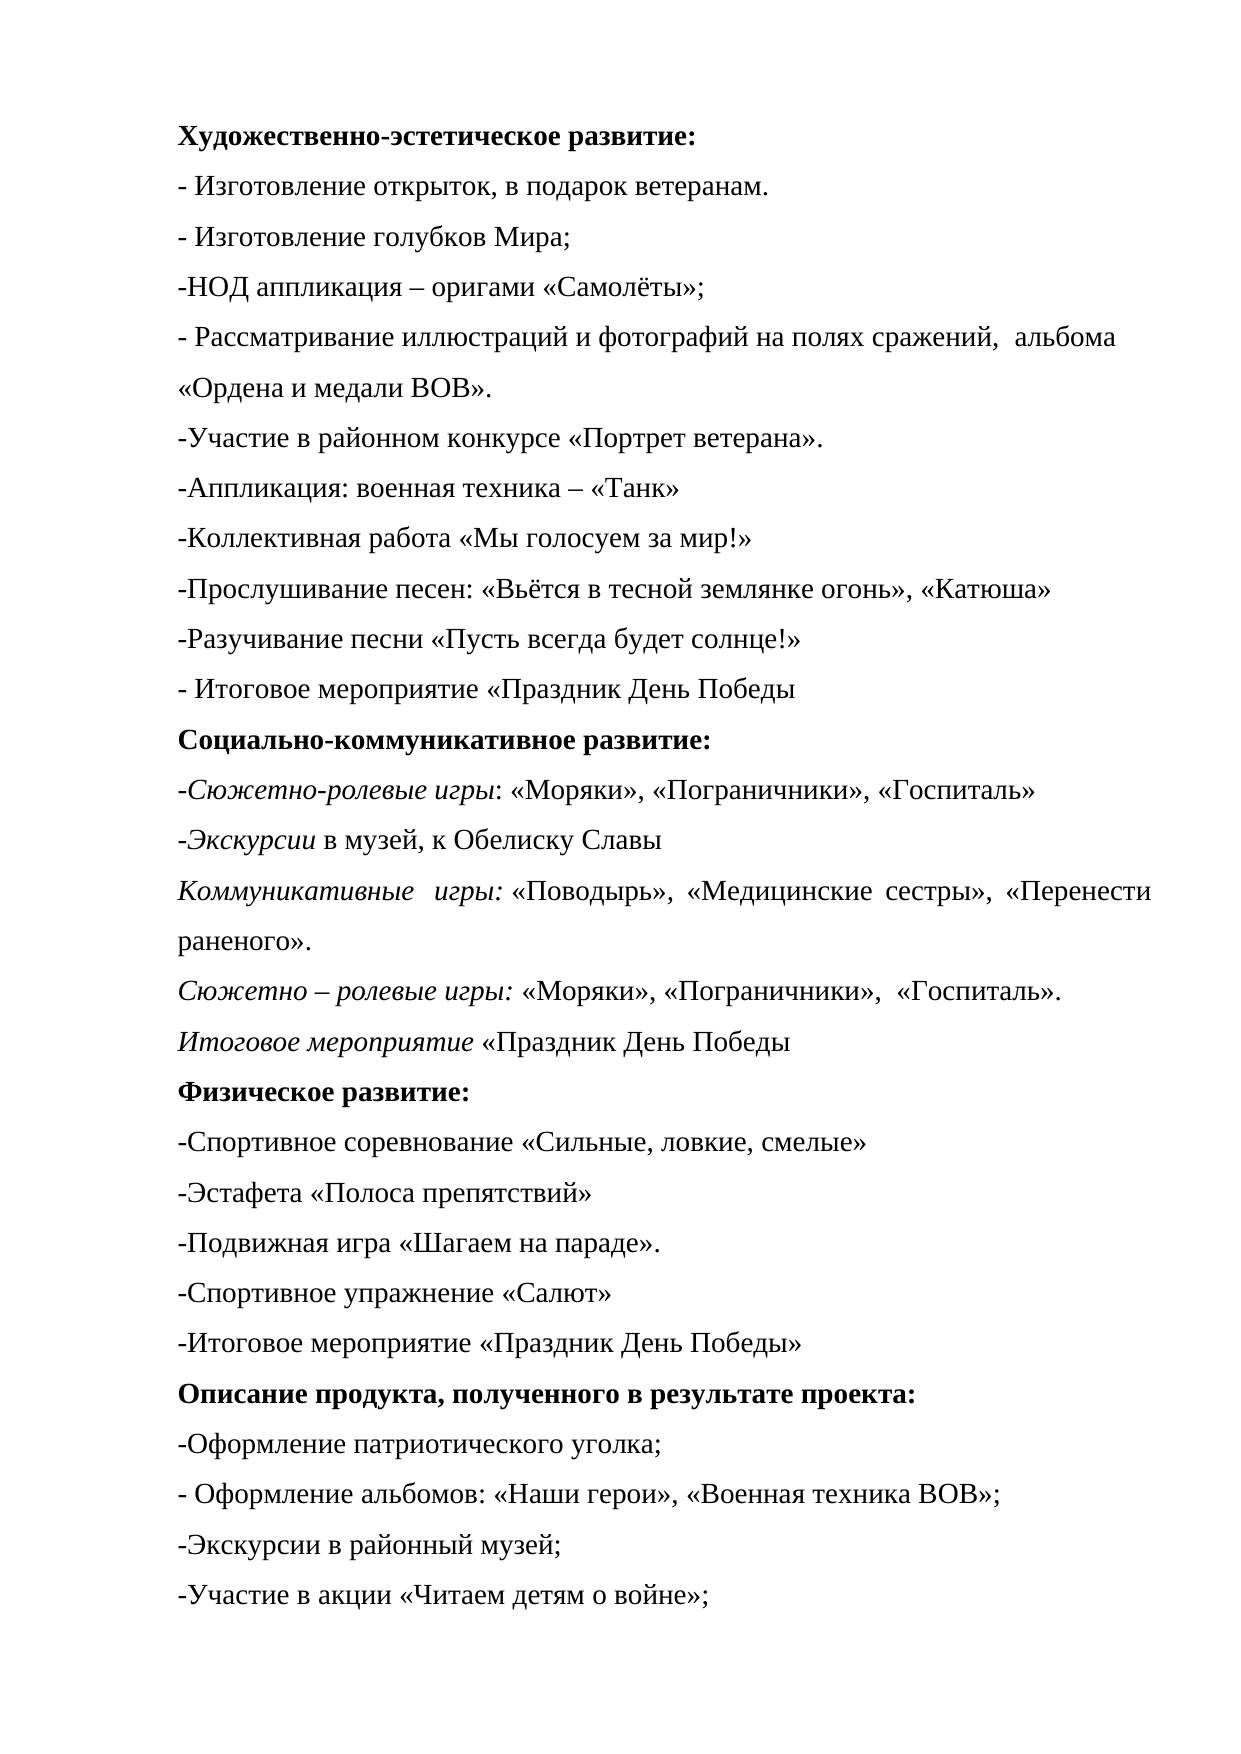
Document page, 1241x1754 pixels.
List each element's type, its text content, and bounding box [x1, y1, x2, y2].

text -Экскурсии в музей, к Обелиску Славы [177, 822, 1152, 856]
text - Итоговое мероприятие «Праздник День Победы [177, 672, 1152, 705]
text - Рассматривание иллюстраций и фотографий на полях сражений, альбома «Ордена и медали ВОВ». [177, 319, 1152, 403]
text - Изготовление открыток, в подарок ветеранам. [177, 168, 1152, 202]
text -Участие в акции «Читаем детям о войне»; [177, 1577, 1152, 1611]
text Итоговое мероприятие «Праздник День Победы [177, 1024, 1152, 1057]
text Описание продукта, полученного в результате проекта: [177, 1376, 1152, 1409]
text -Участие в районном конкурсе «Портрет ветерана». [177, 420, 1152, 453]
text Художественно-эстетическое развитие: [177, 118, 1152, 152]
text - Оформление альбомов: «Наши герои», «Военная техника ВОВ»; [177, 1477, 1152, 1510]
text -Спортивное упражнение «Салют» [177, 1275, 1152, 1309]
text -Коллективная работа «Мы голосуем за мир!» [177, 521, 1152, 554]
text -НОД аппликация – оригами «Самолёты»; [177, 269, 1152, 303]
text -Спортивное соревнование «Сильные, ловкие, смелые» [177, 1124, 1152, 1158]
text -Экскурсии в районный музей; [177, 1527, 1152, 1560]
text - Изготовление голубков Мира; [177, 219, 1152, 252]
text -Эстафета «Полоса препятствий» [177, 1175, 1152, 1208]
text -Прослушивание песен: «Вьётся в тесной землянке огонь», «Катюша» [177, 571, 1152, 604]
text -Сюжетно-ролевые игры: «Моряки», «Пограничники», «Госпиталь» [177, 772, 1152, 806]
text -Подвижная игра «Шагаем на параде». [177, 1225, 1152, 1258]
text -Аппликация: военная техника – «Танк» [177, 470, 1152, 504]
text -Итоговое мероприятие «Праздник День Победы» [177, 1326, 1152, 1359]
text Социально-коммуникативное развитие: [177, 722, 1152, 755]
text -Оформление патриотического уголка; [177, 1426, 1152, 1460]
text -Разучивание песни «Пусть всегда будет солнце!» [177, 621, 1152, 655]
text Коммуникативные игры: «Поводырь», «Медицинские сестры», «Перенести раненого». [177, 873, 1152, 957]
text Физическое развитие: [177, 1074, 1152, 1108]
text Сюжетно – ролевые игры: «Моряки», «Пограничники», «Госпиталь». [177, 973, 1152, 1007]
